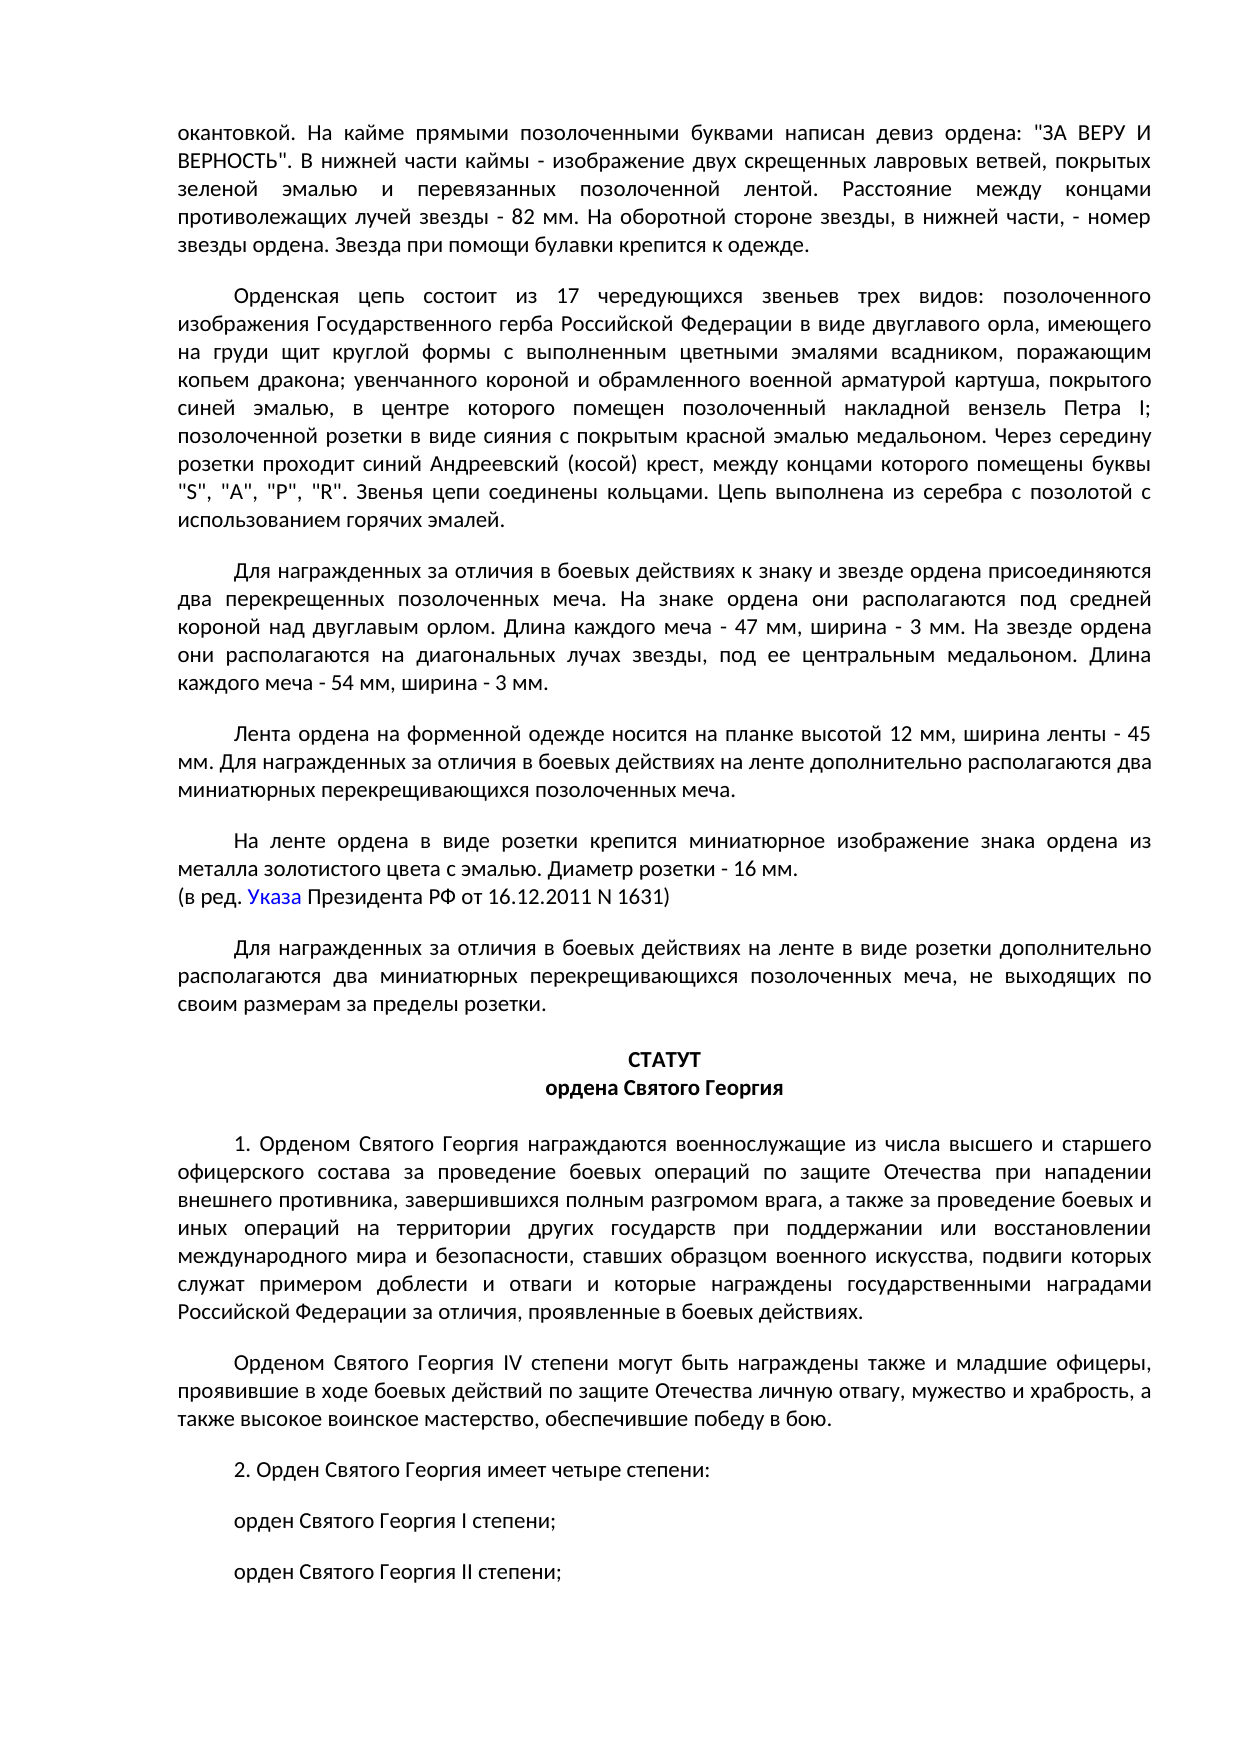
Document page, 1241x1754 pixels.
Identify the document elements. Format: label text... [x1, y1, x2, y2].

title СТАТУТ [177, 1045, 1152, 1073]
text На ленте ордена в виде розетки крепится миниатюрное изображение знака ордена из металла золотистого цвета с эмалью. Диаметр розетки - 16 мм. [177, 826, 1152, 882]
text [177, 118, 1152, 258]
text орден Святого Георгия I степени; [177, 1506, 1152, 1534]
text орден Святого Георгия II степени; [177, 1557, 1152, 1585]
text Лента ордена на форменной одежде носится на планке высотой 12 мм, ширина ленты - 45 мм. Для награжденных за отличия в боевых действиях на ленте дополнительно располагаются два миниатюрных перекрещивающихся позолоченных меча. [177, 719, 1152, 803]
text Орденская цепь состоит из 17 чередующихся звеньев трех видов: позолоченного изображения Государственного герба Российской Федерации в виде двуглавого орла, имеющего на груди щит круглой формы с выполненным цветными эмалями всадником, поражающим копьем дракона; увенчанного короной и обрамленного военной арматурой картуша, покрытого синей эмалью, в центре которого помещен позолоченный накладной вензель Петра I; позолоченной розетки в виде сияния с покрытым красной эмалью медальоном. Через середину розетки проходит синий Андреевский (косой) крест, между концами которого помещены буквы "S", "A", "P", "R". Звенья цепи соединены кольцами. Цепь выполнена из серебра с позолотой с использованием горячих эмалей. [177, 281, 1152, 533]
text Для награжденных за отличия в боевых действиях на ленте в виде розетки дополнительно располагаются два миниатюрных перекрещивающихся позолоченных меча, не выходящих по своим размерам за пределы розетки. [177, 933, 1152, 1017]
text Орденом Святого Георгия IV степени могут быть награждены также и младшие офицеры, проявившие в ходе боевых действий по защите Отечества личную отвагу, мужество и храбрость, а также высокое воинское мастерство, обеспечившие победу в бою. [177, 1348, 1152, 1432]
text (в ред. Указа Президента РФ от 16.12.2011 N 1631) [177, 882, 1152, 910]
text 2. Орден Святого Георгия имеет четыре степени: [177, 1455, 1152, 1483]
text 1. Орденом Святого Георгия награждаются военнослужащие из числа высшего и старшего офицерского состава за проведение боевых операций по защите Отечества при нападении внешнего противника, завершившихся полным разгромом врага, а также за проведение боевых и иных операций на территории других государств при поддержании или восстановлении международного мира и безопасности, ставших образцом военного искусства, подвиги которых служат примером доблести и отваги и которые награждены государственными наградами Российской Федерации за отличия, проявленные в боевых действиях. [177, 1129, 1152, 1326]
text Для награжденных за отличия в боевых действиях к знаку и звезде ордена присоединяются два перекрещенных позолоченных меча. На знаке ордена они располагаются под средней короной над двуглавым орлом. Длина каждого меча - 47 мм, ширина - 3 мм. На звезде ордена они располагаются на диагональных лучах звезды, под ее центральным медальоном. Длина каждого меча - 54 мм, ширина - 3 мм. [177, 556, 1152, 696]
title ордена Святого Георгия [177, 1073, 1152, 1101]
